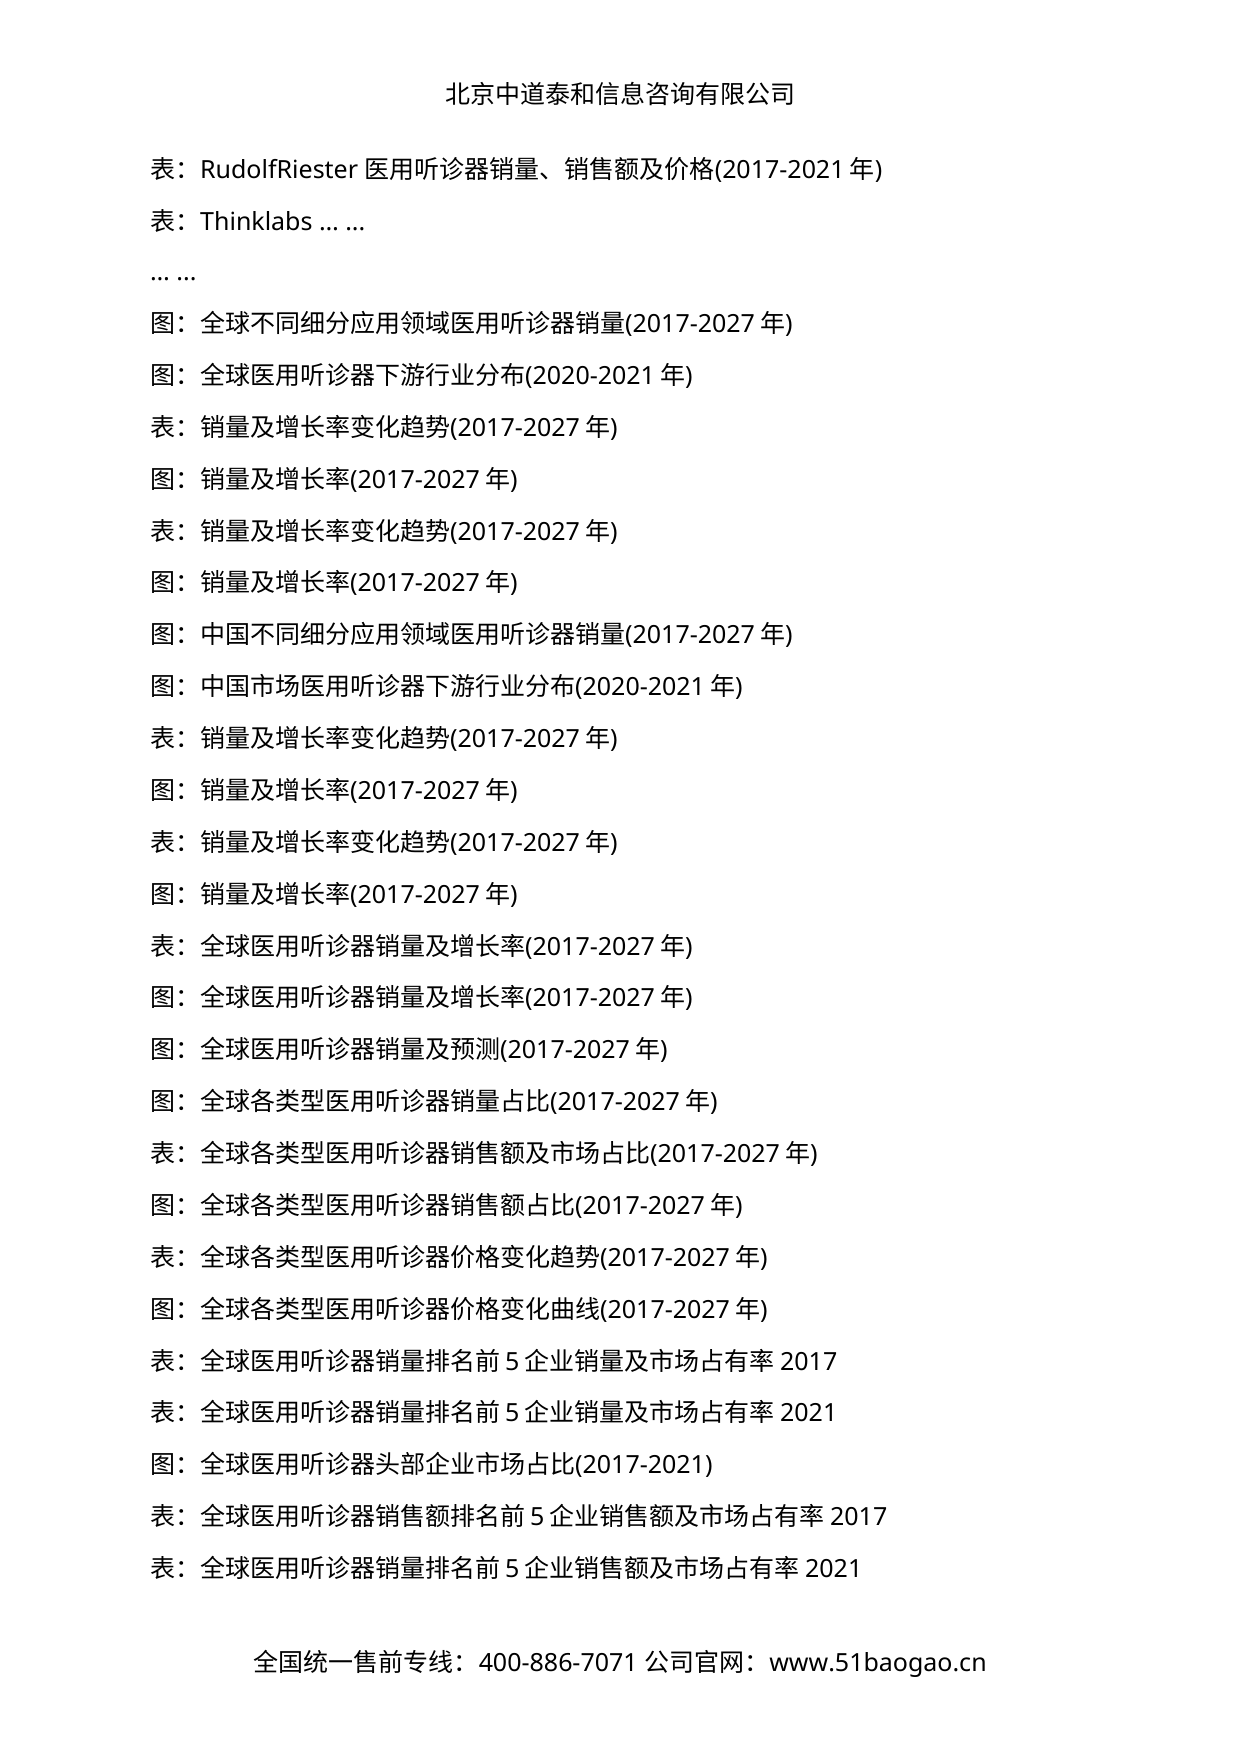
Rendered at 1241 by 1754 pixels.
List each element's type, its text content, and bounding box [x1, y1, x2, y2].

text 图：全球医用听诊器销量及预测(2017-2027年) [150, 1030, 1090, 1066]
text 表：全球医用听诊器销量及增长率(2017-2027年) [150, 926, 1090, 962]
text 表：全球医用听诊器销量排名前5企业销售额及市场占有率 2021 [150, 1548, 1090, 1585]
text 表：销量及增长率变化趋势(2017-2027年) [150, 822, 1090, 858]
text 图：销量及增长率(2017-2027年) [150, 459, 1090, 495]
text 图：全球各类型医用听诊器价格变化曲线(2017-2027年) [150, 1289, 1090, 1325]
text 图：销量及增长率(2017-2027年) [150, 874, 1090, 910]
text 图：全球各类型医用听诊器销售额占比(2017-2027年) [150, 1185, 1090, 1222]
text 表：全球各类型医用听诊器销售额及市场占比(2017-2027年) [150, 1133, 1090, 1170]
text 表：全球各类型医用听诊器价格变化趋势(2017-2027年) [150, 1237, 1090, 1273]
text 图：全球医用听诊器下游行业分布(2020-2021年) [150, 355, 1090, 392]
text 表：全球医用听诊器销量排名前5企业销量及市场占有率 2017 [150, 1341, 1090, 1377]
text … ... [150, 254, 1090, 288]
text 图：中国市场医用听诊器下游行业分布(2020-2021年) [150, 667, 1090, 703]
text 图：中国不同细分应用领域医用听诊器销量(2017-2027年) [150, 615, 1090, 651]
text 图：全球不同细分应用领域医用听诊器销量(2017-2027年) [150, 303, 1090, 340]
text 图：销量及增长率(2017-2027年) [150, 770, 1090, 807]
text 表：Thinklabs … ... [150, 202, 1090, 238]
text 表：全球医用听诊器销量排名前5企业销量及市场占有率 2021 [150, 1393, 1090, 1429]
text 图：全球医用听诊器头部企业市场占比(2017-2021) [150, 1445, 1090, 1481]
text 表：销量及增长率变化趋势(2017-2027年) [150, 407, 1090, 443]
text 表：销量及增长率变化趋势(2017-2027年) [150, 511, 1090, 547]
text 图：全球医用听诊器销量及增长率(2017-2027年) [150, 978, 1090, 1014]
text 表：RudolfRiester 医用听诊器销量、销售额及价格(2017-2021年) [150, 150, 1090, 186]
text 表：销量及增长率变化趋势(2017-2027年) [150, 718, 1090, 755]
text 图：全球各类型医用听诊器销量占比(2017-2027年) [150, 1082, 1090, 1118]
text 图：销量及增长率(2017-2027年) [150, 563, 1090, 599]
text 表：全球医用听诊器销售额排名前5企业销售额及市场占有率 2017 [150, 1497, 1090, 1533]
